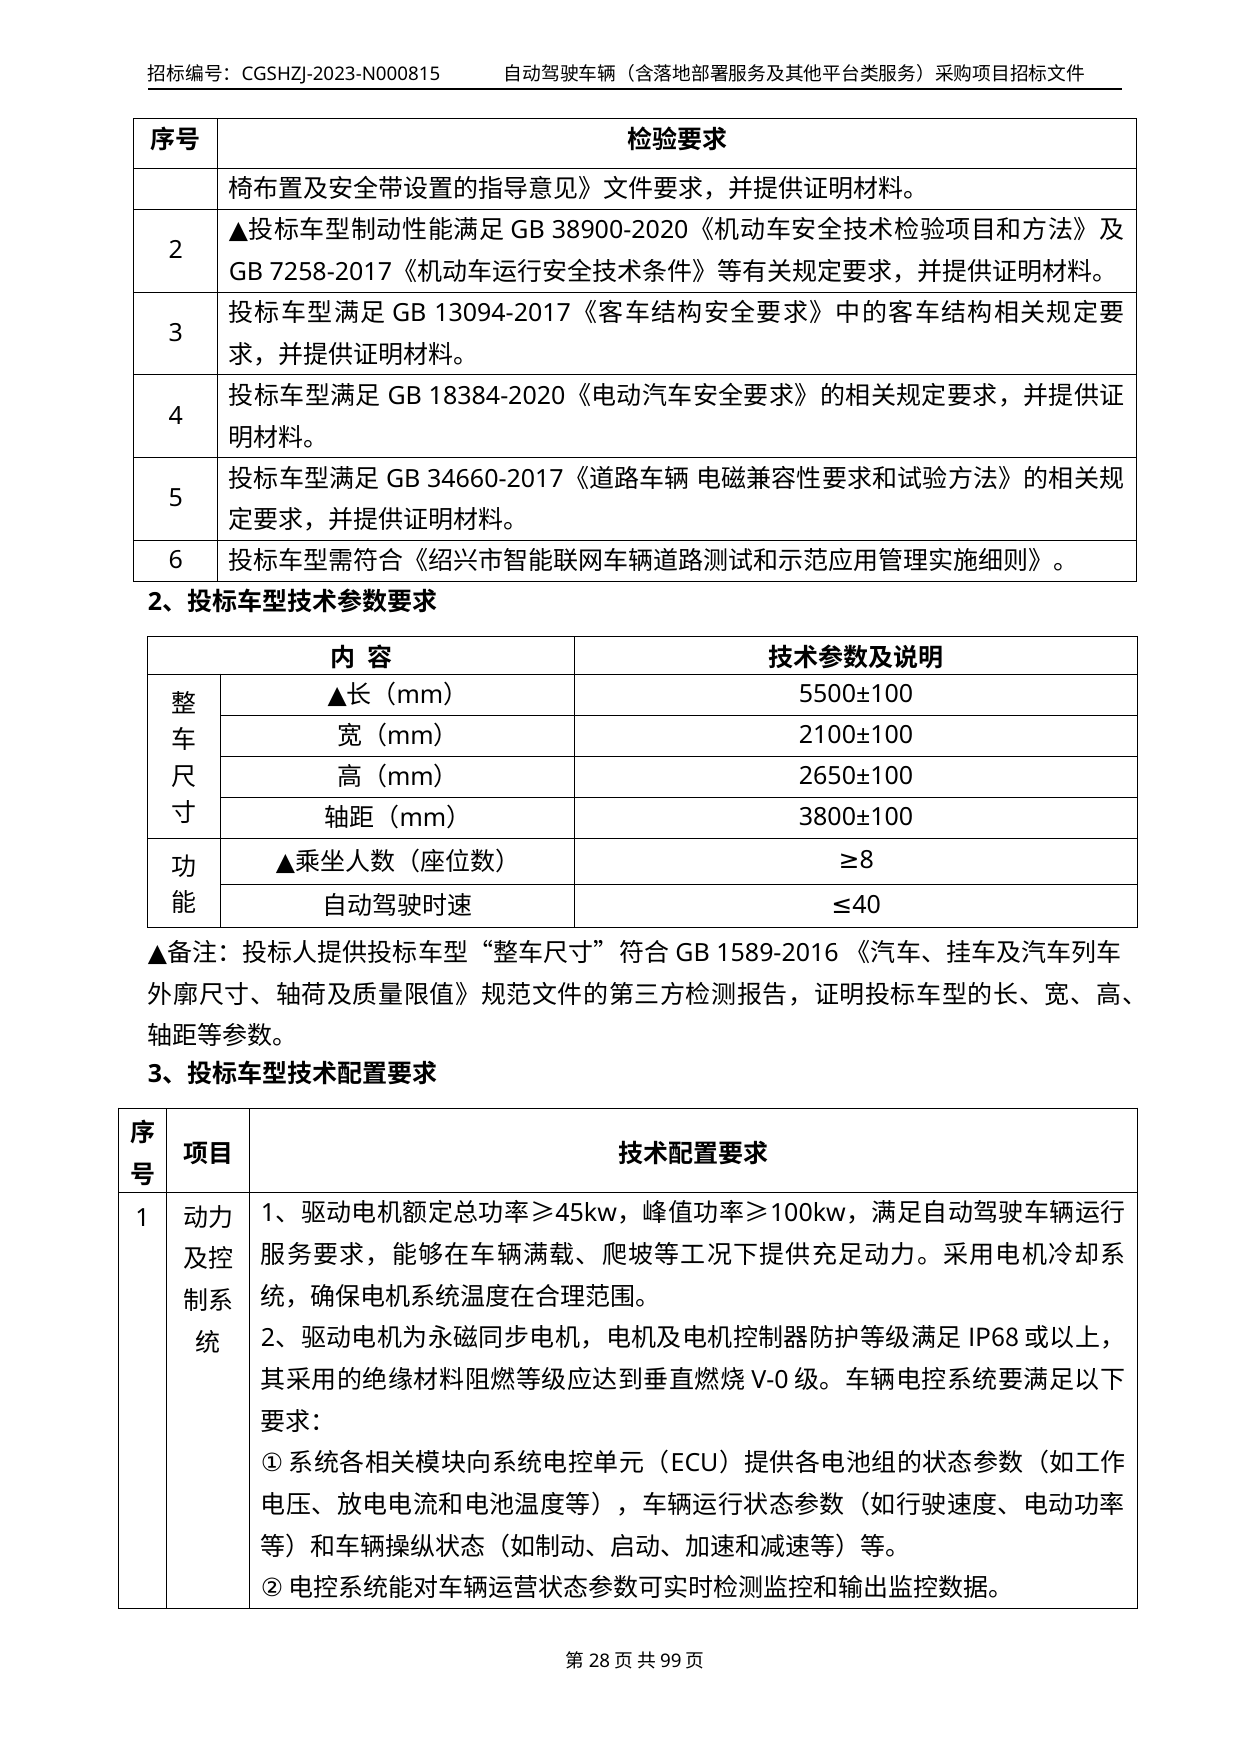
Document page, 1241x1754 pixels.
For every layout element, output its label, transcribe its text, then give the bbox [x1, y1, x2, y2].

table_cell 动力及控制系统 [167, 1193, 249, 1608]
table_cell 投标车型需符合《绍兴市智能联网车辆道路测试和示范应用管理实施细则》。 [218, 541, 1136, 581]
table_cell 投标车型满足GB 13094-2017《客车结构安全要求》中的客车结构相关规定要求，并提供证明材料。 [218, 293, 1136, 374]
table_header 检验要求 [218, 119, 1136, 168]
table_header 内 容 [148, 637, 574, 673]
table_cell 自动驾驶时速 [221, 885, 574, 927]
table_header 技术参数及说明 [575, 637, 1137, 673]
table_cell 功 能 [148, 839, 220, 927]
table_header 技术配置要求 [250, 1109, 1137, 1192]
table_cell 投标车型满足 GB 18384-2020《电动汽车安全要求》的相关规定要求，并提供证明材料。 [218, 375, 1136, 457]
table_cell ▲长（mm） [221, 675, 574, 714]
text 2、投标车型技术参数要求 [148, 582, 1122, 618]
table_header 序号 [134, 119, 217, 168]
text 3、投标车型技术配置要求 [148, 1053, 1122, 1089]
table_cell 2 [134, 210, 217, 292]
table_cell 5 [134, 458, 217, 540]
table_cell 1 [119, 1193, 166, 1608]
table_header 项目 [167, 1109, 249, 1192]
table_cell 2100±100 [575, 716, 1137, 756]
table_header 序号 [119, 1109, 166, 1192]
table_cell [218, 169, 1136, 209]
table_cell ≥8 [575, 839, 1137, 883]
table_cell 宽（mm） [221, 716, 574, 756]
table_cell 高（mm） [221, 757, 574, 797]
table_cell 2650±100 [575, 757, 1137, 797]
table_cell ▲投标车型制动性能满足GB 38900-2020《机动车安全技术检验项目和方法》及GB 7258-2017《机动车运行安全技术条件》等有关规定要求，并提供证明材料。 [218, 210, 1136, 292]
table_cell 4 [134, 375, 217, 457]
table_cell 3800±100 [575, 798, 1137, 838]
table_cell 6 [134, 541, 217, 581]
table_cell 投标车型满足 GB 34660-2017《道路车辆 电磁兼容性要求和试验方法》的相关规定要求，并提供证明材料。 [218, 458, 1136, 540]
text ▲备注：投标人提供投标车型“整车尺寸”符合GB 1589-2016 《汽车、挂车及汽车列车外廓尺寸、轴荷及质量限值》规范文件的第三方检测报告，证明投标车型的长、宽、高、轴距等参数。 [148, 928, 1122, 1053]
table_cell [250, 1193, 1137, 1608]
table_cell 轴距（mm） [221, 798, 574, 838]
table_cell ▲乘坐人数（座位数） [221, 839, 574, 883]
table_cell 1 [134, 169, 217, 209]
table_cell 整 车 尺 寸 [148, 675, 220, 838]
table_cell 5500±100 [575, 675, 1137, 714]
table_cell 3 [134, 293, 217, 374]
table_cell ≤40 [575, 885, 1137, 927]
